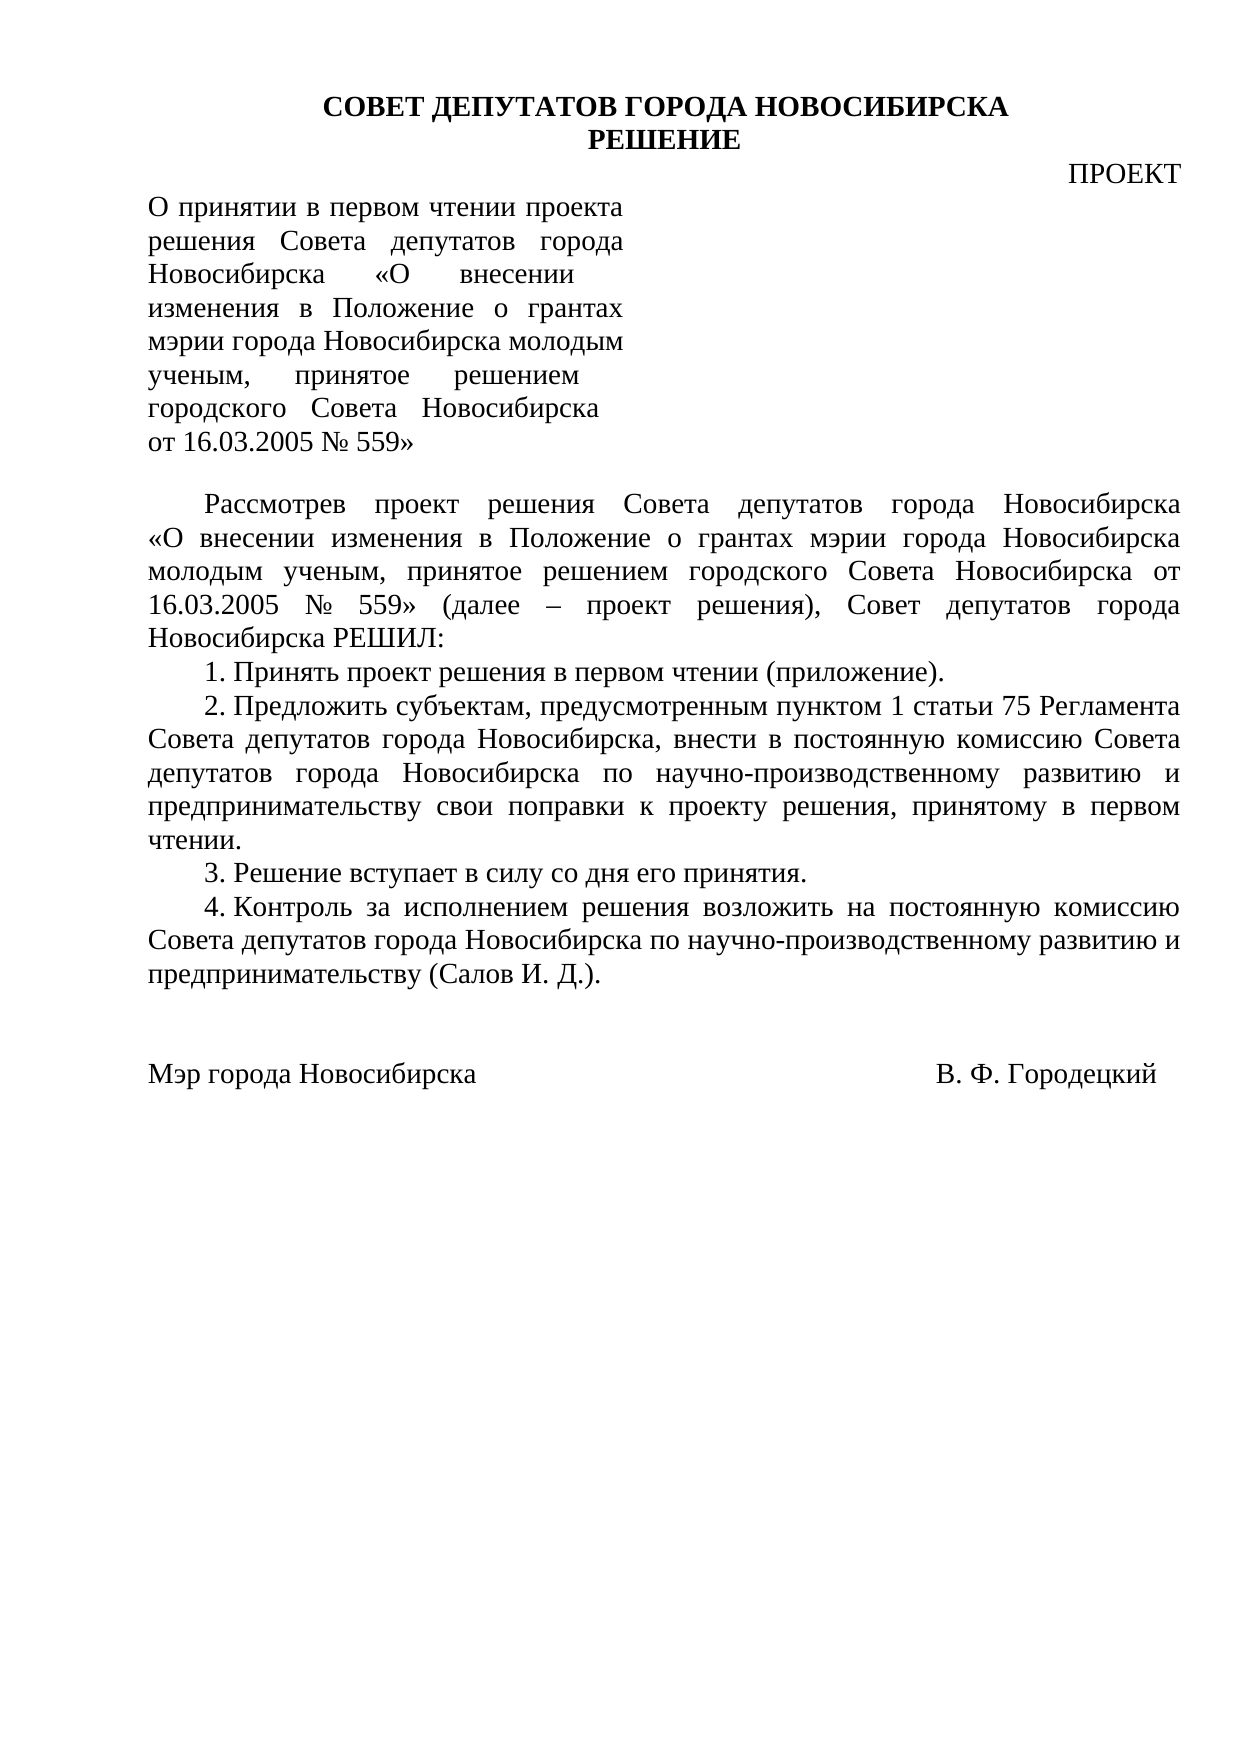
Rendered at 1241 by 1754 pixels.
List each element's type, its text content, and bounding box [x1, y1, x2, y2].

text ПРОЕКТ [148, 156, 1181, 189]
table_header О принятии в первом чтении проекта решения Совета депутатов города Новосибирска «О внесении изменения в Положение о грантах мэрии города Новосибирска молодым ученым, принятое решением городского Совета Новосибирска от 16.03.2005 № 559» [136, 189, 635, 458]
text 3. Решение вступает в силу со дня его принятия. [148, 855, 1181, 889]
text РЕШЕНИЕ [148, 122, 1181, 156]
text 1. Принять проект решения в первом чтении (приложение). [148, 654, 1181, 688]
text 4. Контроль за исполнением решения возложить на постоянную комиссию Совета депутатов города Новосибирска по научно-производственному развитию и предпринимательству (Салов И. Д.). [148, 889, 1181, 989]
text СОВЕТ ДЕПУТАТОВ ГОРОДА НОВОСИБИРСКА [148, 89, 1184, 122]
text 2. Предложить субъектам, предусмотренным пунктом 1 статьи 75 Регламента Совета депутатов города Новосибирска, внести в постоянную комиссию Совета депутатов города Новосибирска по научно-производственному развитию и предпринимательству свои поправки к проекту решения, принятому в первом чтении. [148, 688, 1181, 855]
text Рассмотрев проект решения Совета депутатов города Новосибирска «О внесении изменения в Положение о грантах мэрии города Новосибирска молодым ученым, принятое решением городского Совета Новосибирска от 16.03.2005 № 559» (далее – проект решения), Совет депутатов города Новосибирска РЕШИЛ: [148, 486, 1181, 654]
text Мэр города Новосибирска В. Ф. Городецкий [148, 1057, 1184, 1090]
